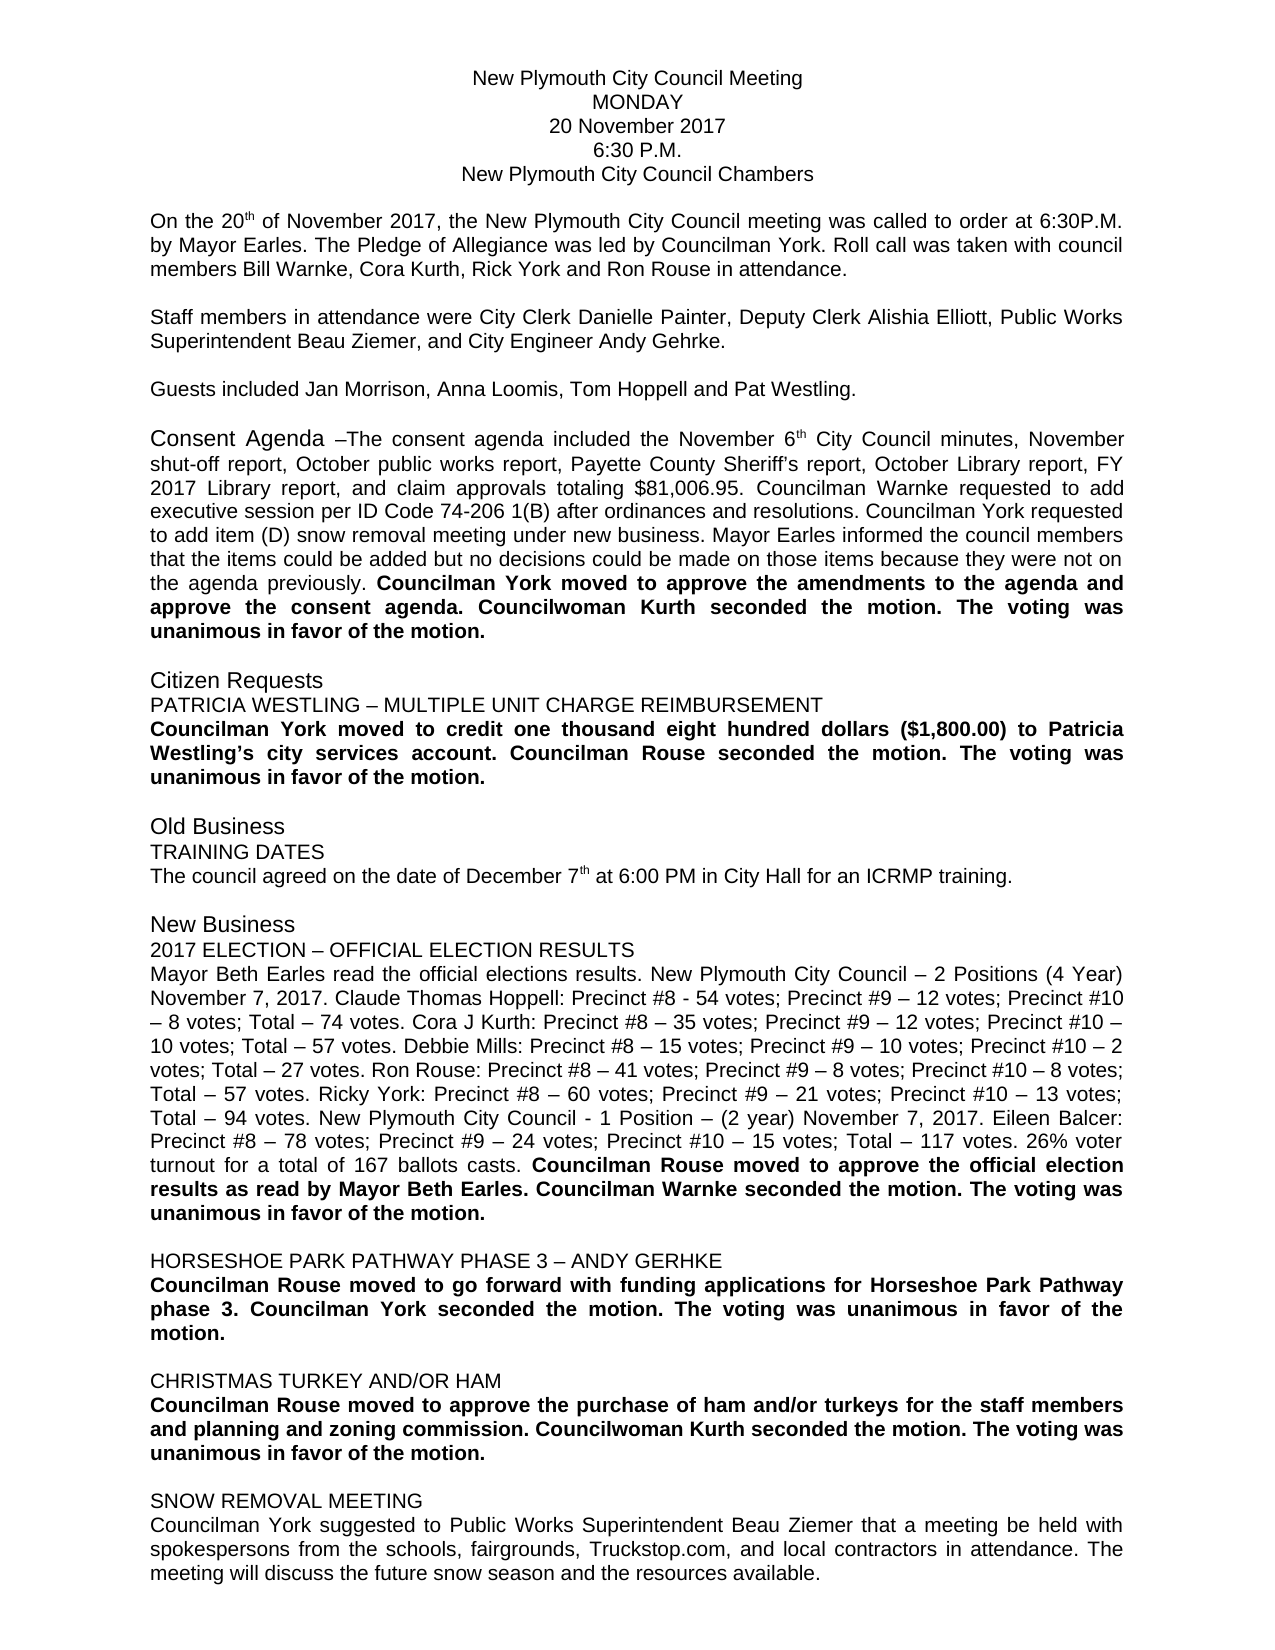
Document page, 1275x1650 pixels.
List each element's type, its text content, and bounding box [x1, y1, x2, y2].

text Consent Agenda –The consent agenda included the November 6th City Council minutes, November shut-off report, October public works report, Payette County Sheriff’s report, October Library report, FY 2017 Library report, and claim approvals totaling $81,006.95. Councilman Warnke requested to add executive session per ID Code 74-206 1(B) after ordinances and resolutions. Councilman York requested to add item (D) snow removal meeting under new business. Mayor Earles informed the council members that the items could be added but no decisions could be made on those items because they were not on the agenda previously. Councilman York moved to approve the amendments to the agenda and approve the consent agenda. Councilwoman Kurth seconded the motion. The voting was unanimous in favor of the motion. [150, 425, 1125, 643]
text On the 20th of November 2017, the New Plymouth City Council meeting was called to order at 6:30P.M. by Mayor Earles. The Pledge of Allegiance was led by Councilman York. Roll call was taken with council members Bill Warnke, Cora Kurth, Rick York and Ron Rouse in attendance. [150, 209, 1125, 281]
text Councilman York moved to credit one thousand eight hundred dollars ($1,800.00) to Patricia Westling’s city services account. Councilman Rouse seconded the motion. The voting was unanimous in favor of the motion. [150, 717, 1125, 789]
text Guests included Jan Morrison, Anna Loomis, Tom Hoppell and Pat Westling. [150, 377, 1125, 401]
text Old Business [150, 813, 1125, 839]
text Staff members in attendance were City Clerk Danielle Painter, Deputy Clerk Alishia Elliott, Public Works Superintendent Beau Ziemer, and City Engineer Andy Gehrke. [150, 305, 1125, 353]
text New Business [150, 911, 1125, 938]
text PATRICIA WESTLING – MULTIPLE UNIT CHARGE REIMBURSEMENT [150, 693, 1125, 717]
text 6:30 P.M. [150, 137, 1125, 161]
text 20 November 2017 [150, 113, 1125, 137]
text Councilman York suggested to Public Works Superintendent Beau Ziemer that a meeting be held with spokespersons from the schools, fairgrounds, Truckstop.com, and local contractors in attendance. The meeting will discuss the future snow season and the resources available. [150, 1513, 1125, 1584]
text New Plymouth City Council Chambers [150, 161, 1125, 185]
text HORSESHOE PARK PATHWAY PHASE 3 – ANDY GERHKE [150, 1249, 1125, 1273]
text 2017 ELECTION – OFFICIAL ELECTION RESULTS [150, 938, 1125, 962]
text Councilman Rouse moved to approve the purchase of ham and/or turkeys for the staff members and planning and zoning commission. Councilwoman Kurth seconded the motion. The voting was unanimous in favor of the motion. [150, 1393, 1125, 1465]
text CHRISTMAS TURKEY AND/OR HAM [150, 1369, 1125, 1393]
text The council agreed on the date of December 7th at 6:00 PM in City Hall for an ICRMP training. [150, 863, 1125, 887]
text SNOW REMOVAL MEETING [150, 1489, 1125, 1513]
text MONDAY [150, 89, 1125, 113]
text Mayor Beth Earles read the official elections results. New Plymouth City Council – 2 Positions (4 Year) November 7, 2017. Claude Thomas Hoppell: Precinct #8 - 54 votes; Precinct #9 – 12 votes; Precinct #10 – 8 votes; Total – 74 votes. Cora J Kurth: Precinct #8 – 35 votes; Precinct #9 – 12 votes; Precinct #10 – 10 votes; Total – 57 votes. Debbie Mills: Precinct #8 – 15 votes; Precinct #9 – 10 votes; Precinct #10 – 2 votes; Total – 27 votes. Ron Rouse: Precinct #8 – 41 votes; Precinct #9 – 8 votes; Precinct #10 – 8 votes; Total – 57 votes. Ricky York: Precinct #8 – 60 votes; Precinct #9 – 21 votes; Precinct #10 – 13 votes; Total – 94 votes. New Plymouth City Council - 1 Position – (2 year) November 7, 2017. Eileen Balcer: Precinct #8 – 78 votes; Precinct #9 – 24 votes; Precinct #10 – 15 votes; Total – 117 votes. 26% voter turnout for a total of 167 ballots casts. Councilman Rouse moved to approve the official election results as read by Mayor Beth Earles. Councilman Warnke seconded the motion. The voting was unanimous in favor of the motion. [150, 962, 1125, 1225]
text New Plymouth City Council Meeting [150, 66, 1125, 89]
text TRAINING DATES [150, 839, 1125, 863]
text Citizen Requests [150, 667, 1125, 693]
text Councilman Rouse moved to go forward with funding applications for Horseshoe Park Pathway phase 3. Councilman York seconded the motion. The voting was unanimous in favor of the motion. [150, 1273, 1125, 1345]
